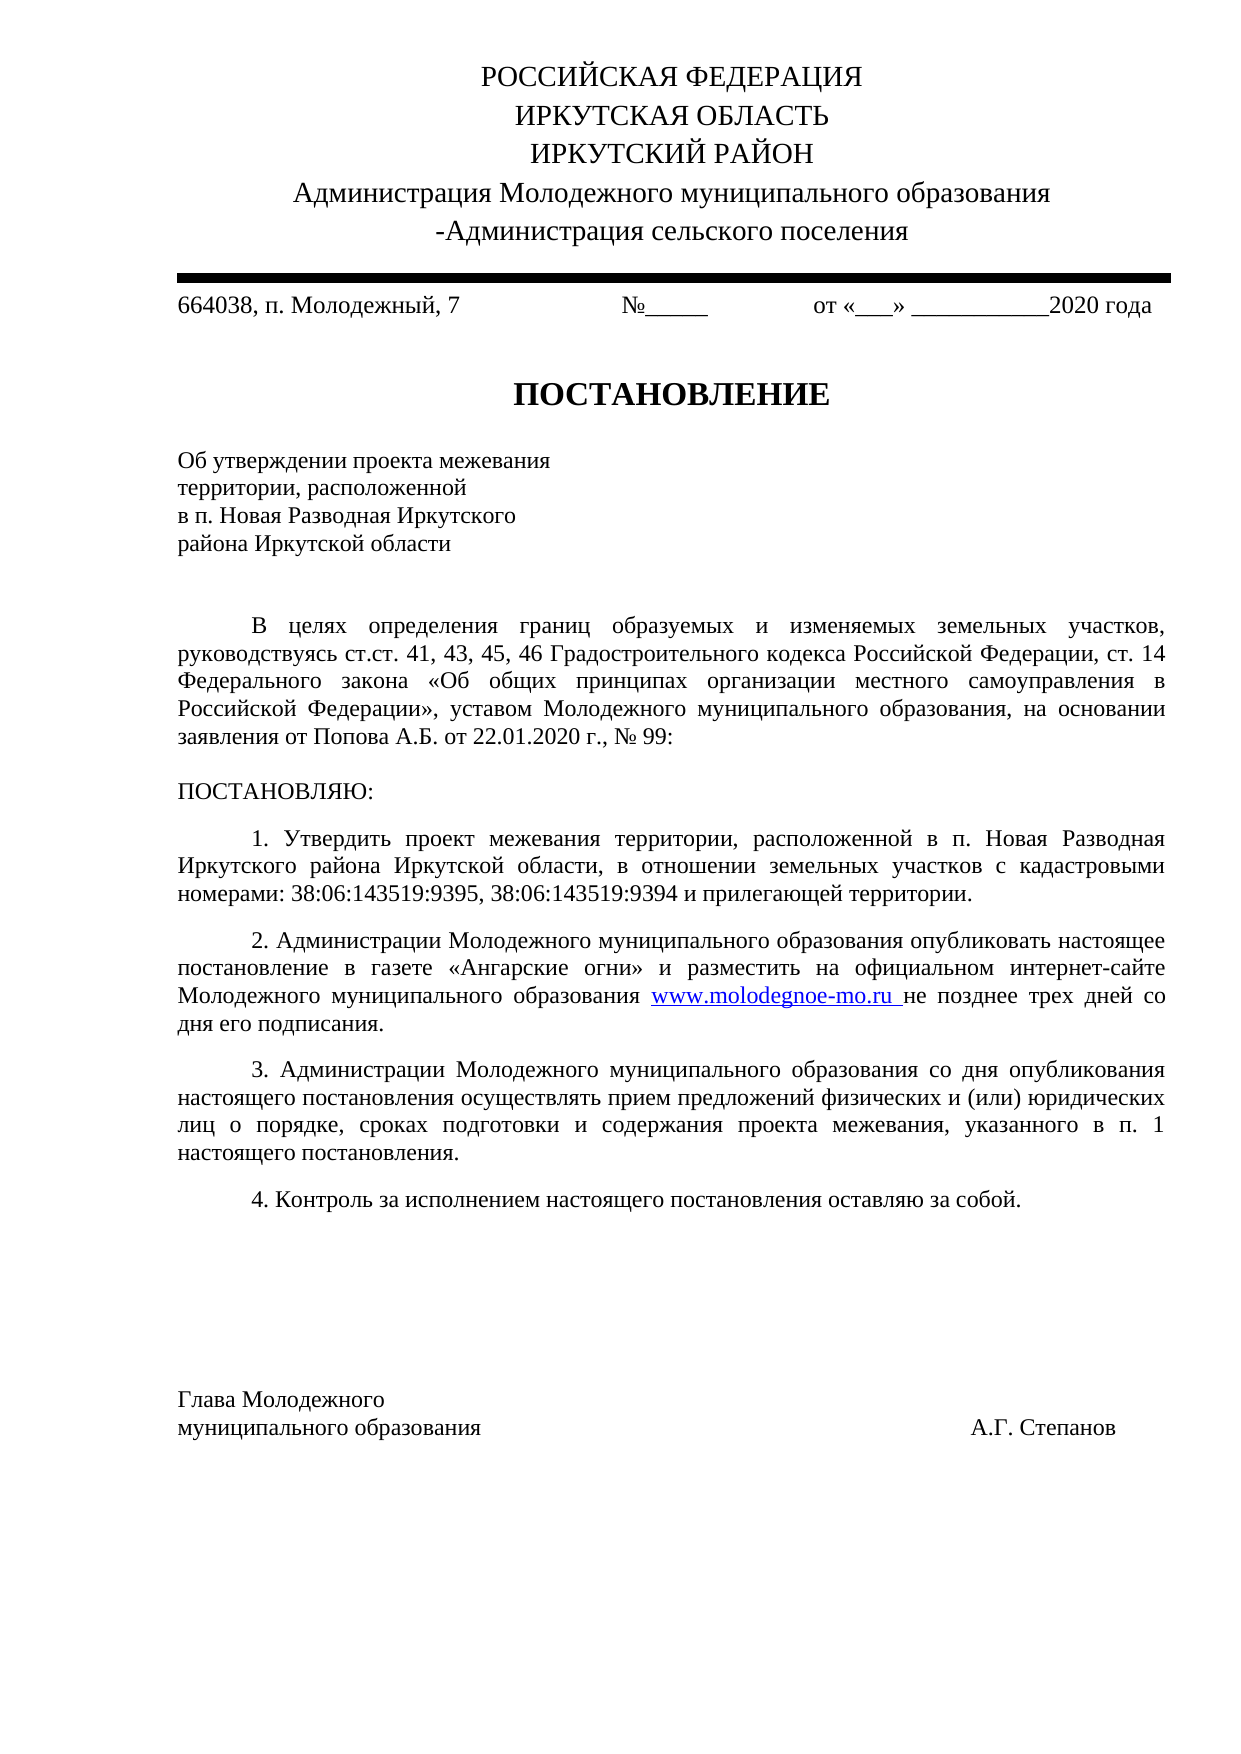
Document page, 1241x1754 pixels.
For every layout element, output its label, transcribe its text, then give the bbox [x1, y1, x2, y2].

text 3. Администрации Молодежного муниципального образования со дня опубликования настоящего постановления осуществлять прием предложений физических и (или) юридических лиц о порядке, сроках подготовки и содержания проекта межевания, указанного в п. 1 настоящего постановления. [177, 1055, 1167, 1166]
text Глава Молодежного [177, 1385, 1167, 1413]
subtitle района Иркутской области [177, 528, 1167, 556]
text -Администрация сельского поселения [177, 213, 1167, 247]
text 664038, п. Молодежный, 7 №_____ от «___» ___________2020 года [177, 290, 1167, 319]
text ИРКУТСКИЙ РАЙОН [177, 136, 1167, 170]
text ПОСТАНОВЛЕНИЕ [177, 374, 1167, 412]
text РОССИЙСКАЯ ФЕДЕРАЦИЯ [177, 59, 1167, 93]
subtitle территории, расположенной [177, 473, 1167, 501]
text В целях определения границ образуемых и изменяемых земельных участков, руководствуясь ст.ст. 41, 43, 45, 46 Градостроительного кодекса Российской Федерации, ст. 14 Федерального закона «Об общих принципах организации местного самоуправления в Российской Федерации», уставом Молодежного муниципального образования, на основании заявления от Попова А.Б. от 22.01.2020 г., № 99: [177, 611, 1167, 749]
text муниципального образования А.Г. Степанов [177, 1413, 1167, 1440]
subtitle в п. Новая Разводная Иркутского [177, 501, 1167, 528]
text Администрация Молодежного муниципального образования [177, 175, 1167, 208]
text 2. Администрации Молодежного муниципального образования опубликовать настоящее постановление в газете «Ангарские огни» и разместить на официальном интернет-сайте Молодежного муниципального образования www.molodegnoe-mo.ru не позднее трех дней со дня его подписания. [177, 926, 1167, 1036]
text 1. Утвердить проект межевания территории, расположенной в п. Новая Разводная Иркутского района Иркутской области, в отношении земельных участков с кадастровыми номерами: 38:06:143519:9395, 38:06:143519:9394 и прилегающей территории. [177, 824, 1167, 907]
text 4. Контроль за исполнением настоящего постановления оставляю за собой. [177, 1185, 1167, 1212]
subtitle Об утверждении проекта межевания [177, 446, 1167, 473]
text ПОСТАНОВЛЯЮ: [177, 777, 1167, 804]
text ИРКУТСКАЯ ОБЛАСТЬ [177, 98, 1167, 131]
